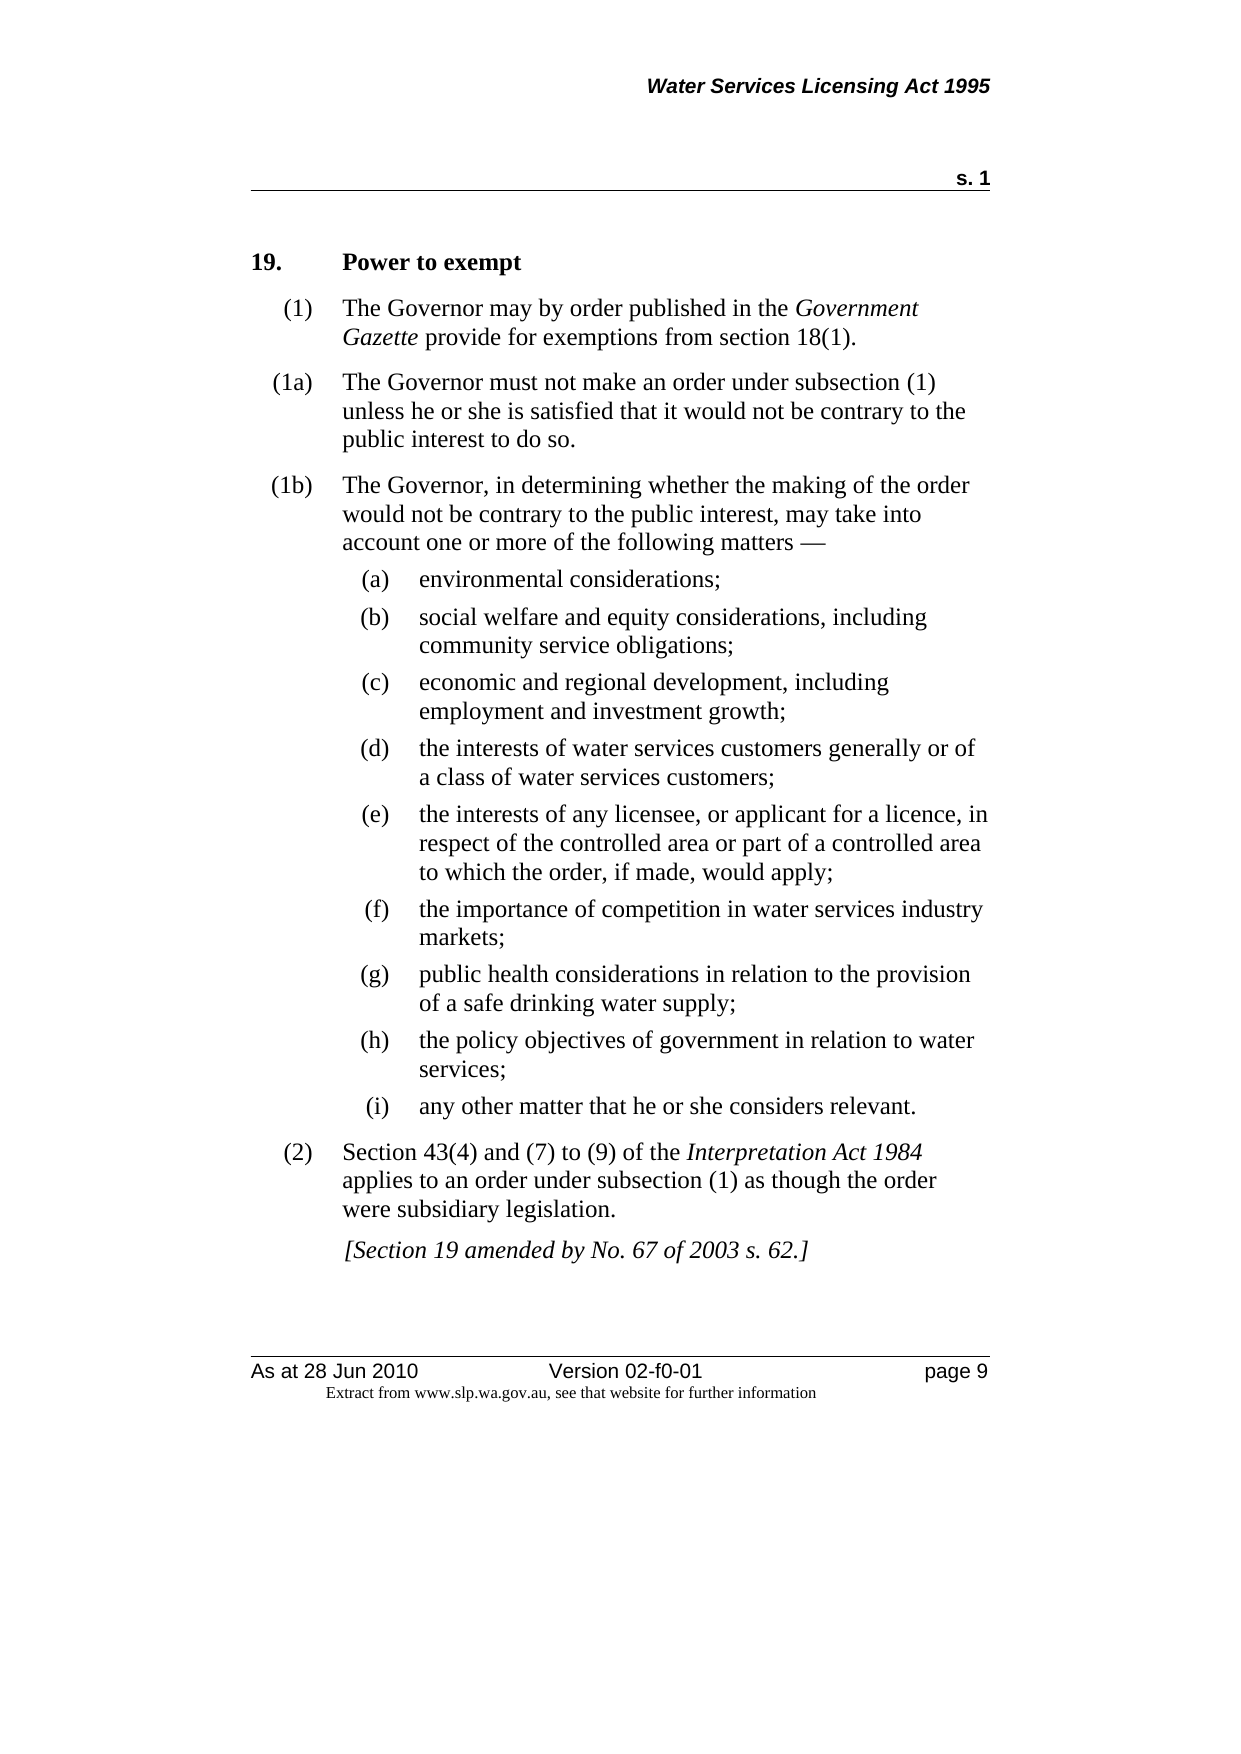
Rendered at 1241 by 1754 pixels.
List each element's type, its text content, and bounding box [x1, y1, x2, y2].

text (1) The Governor may by order published in the Government Gazette provide for exemptions from section 18(1). [251, 293, 990, 350]
text (b) social welfare and equity considerations, including community service obligations; [251, 602, 990, 659]
text (2) Section 43(4) and (7) to (9) of the Interpretation Act 1984 applies to an order under subsection (1) as though the order were subsidiary legislation. [251, 1137, 990, 1223]
text (h) the policy objectives of government in relation to water services; [251, 1025, 990, 1083]
text (a) environmental considerations; [251, 564, 990, 593]
text (i) any other matter that he or she considers relevant. [251, 1091, 990, 1120]
text (1a) The Governor must not make an order under subsection (1) unless he or she is satisfied that it would not be contrary to the public interest to do so. [251, 367, 990, 453]
text (d) the interests of water services customers generally or of a class of water services customers; [251, 733, 990, 791]
subtitle 19. Power to exempt [251, 247, 990, 276]
text (c) economic and regional development, including employment and investment growth; [251, 667, 990, 725]
text (g) public health considerations in relation to the provision of a safe drinking water supply; [251, 959, 990, 1017]
text (f) the importance of competition in water services industry markets; [251, 894, 990, 951]
text (e) the interests of any licensee, or applicant for a licence, in respect of the controlled area or part of a controlled area to which the order, if made, would apply; [251, 799, 990, 885]
text [Section 19 amended by No. 67 of 2003 s. 62.] [251, 1235, 990, 1264]
text (1b) The Governor, in determining whether the making of the order would not be contrary to the public interest, may take into account one or more of the following matters — [251, 470, 990, 556]
